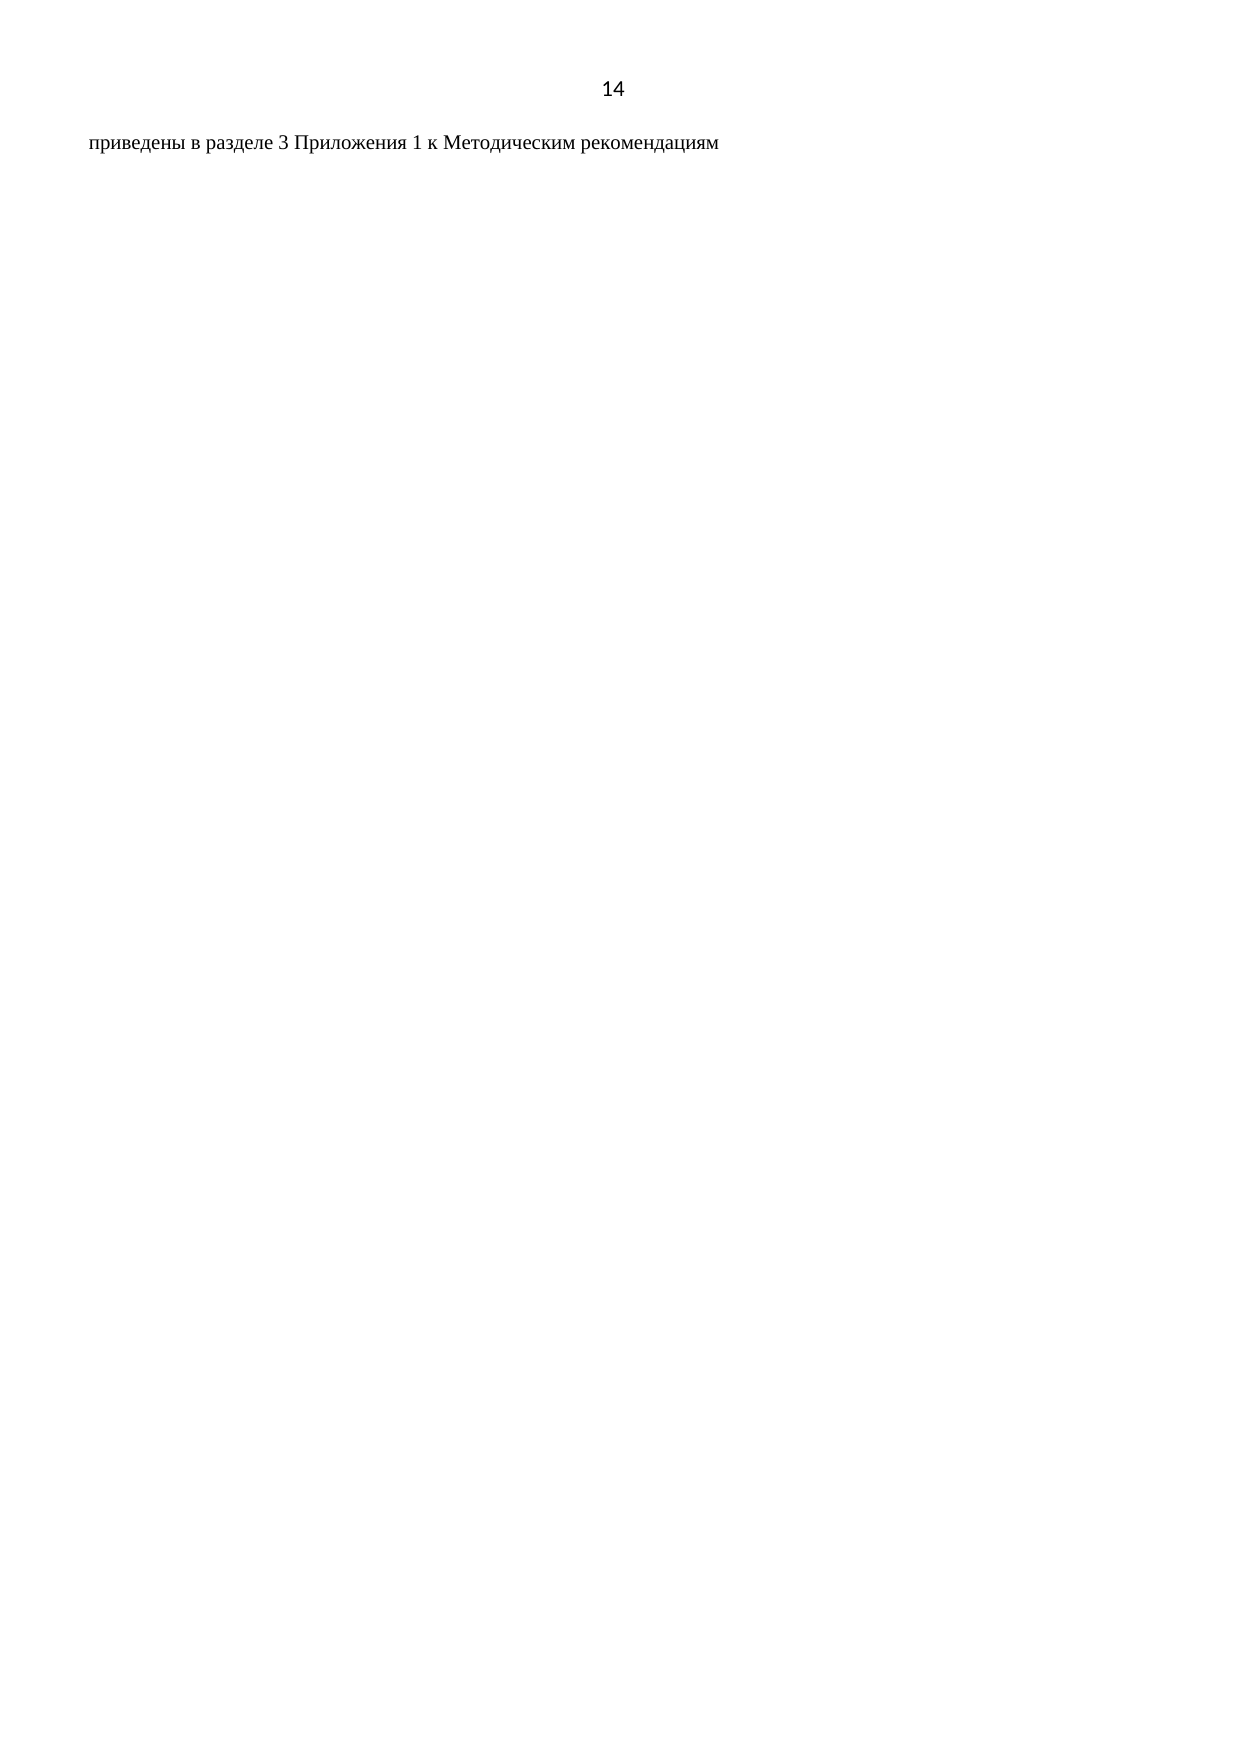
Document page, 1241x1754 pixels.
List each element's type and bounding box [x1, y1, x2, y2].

text [89, 130, 1137, 154]
